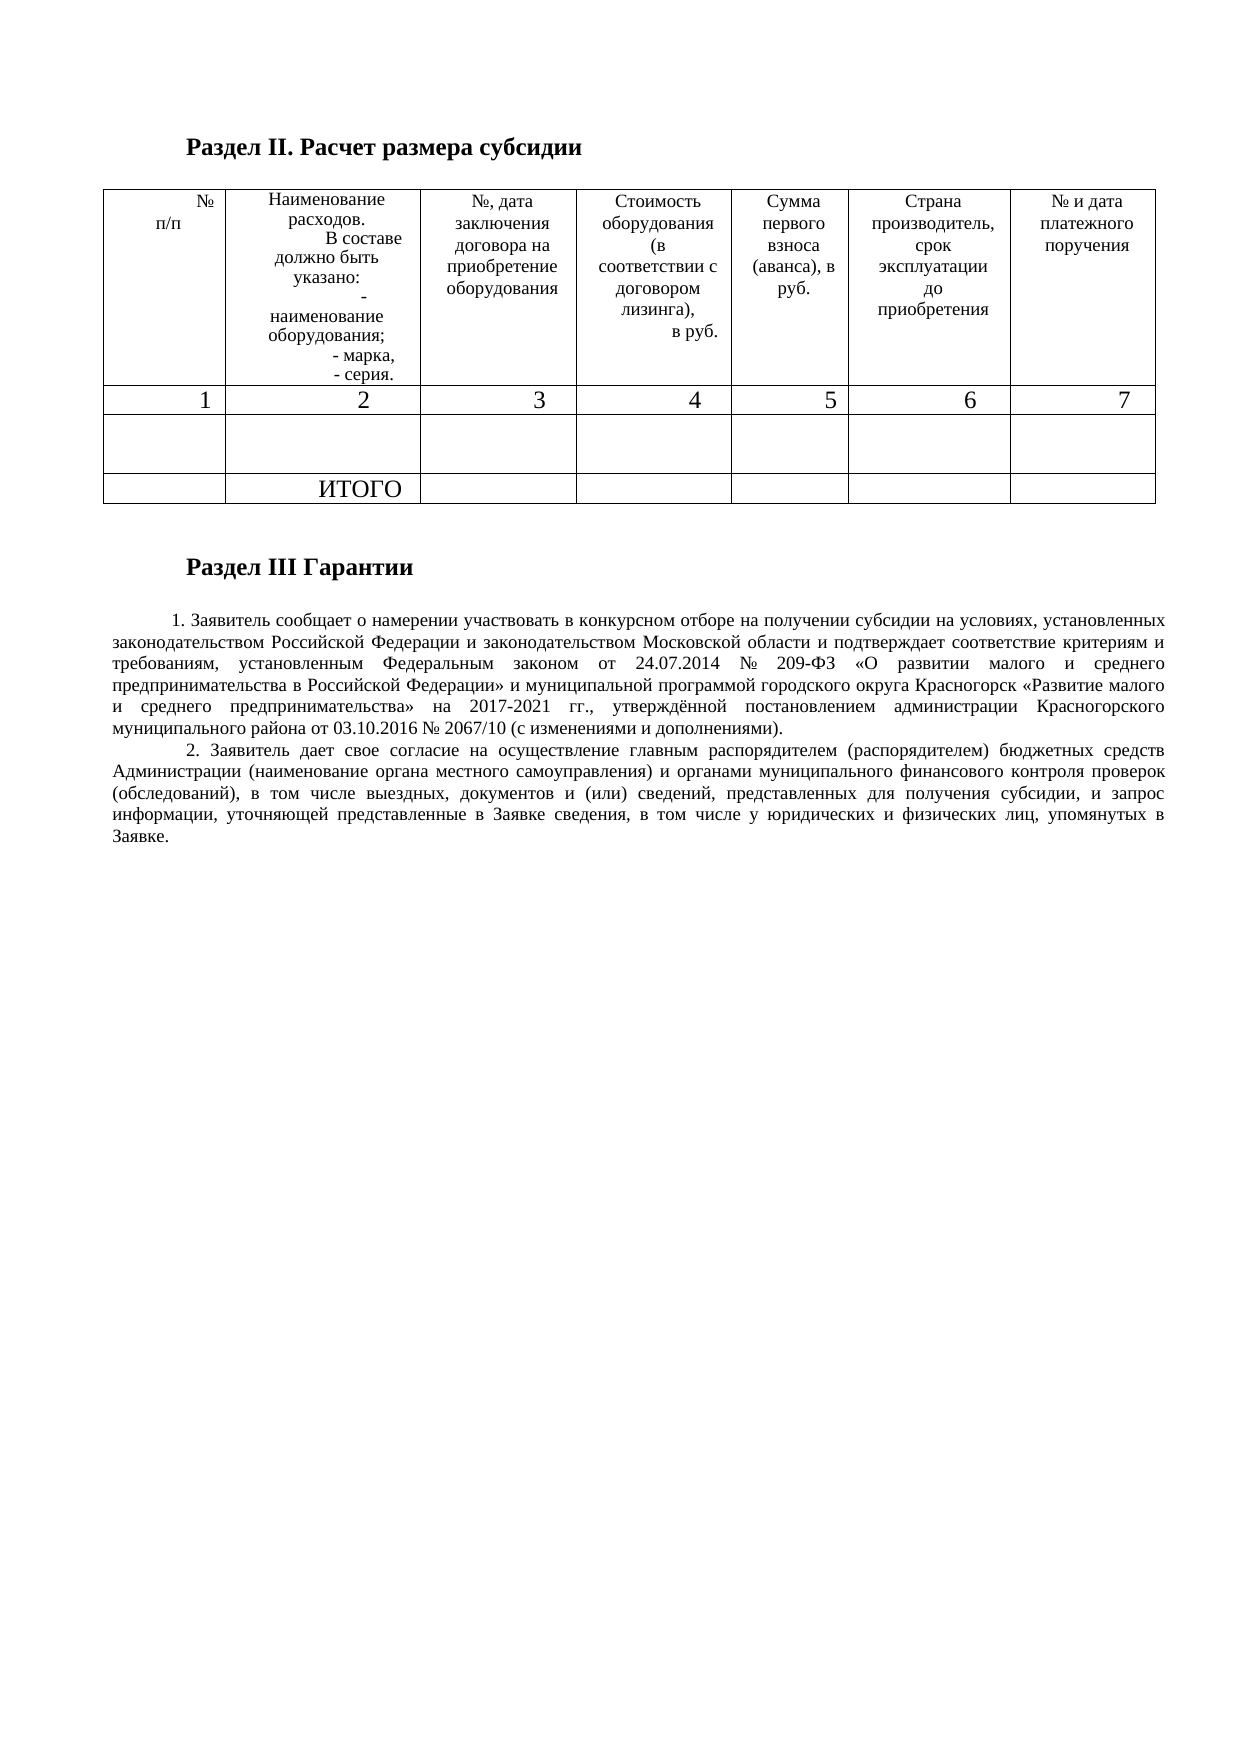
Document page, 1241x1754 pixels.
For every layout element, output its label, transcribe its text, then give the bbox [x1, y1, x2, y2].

table_cell [421, 474, 576, 503]
table_header № и дата платежного поручения [1011, 190, 1155, 384]
table_cell [421, 415, 576, 473]
table_header Страна производитель, срок эксплуатации до приобретения [849, 190, 1010, 384]
table_cell [732, 415, 848, 473]
table_cell 1 [104, 386, 225, 414]
table_cell 2 [226, 386, 420, 414]
table_cell [577, 415, 731, 473]
title 2. Заявитель дает свое согласие на осуществление главным распорядителем (распорядителем) бюджетных средств Администрации (наименование органа местного самоуправления) и органами муниципального финансового контроля проверок (обследований), в том числе выездных, документов и (или) сведений, представленных для получения субсидии, и запрос информации, уточняющей представленные в Заявке сведения, в том числе у юридических и физических лиц, упомянутых в Заявке. [112, 738, 1167, 846]
table_cell [1011, 415, 1155, 473]
table_header №, дата заключения договора на приобретение оборудования [421, 190, 576, 384]
table_header Стоимость оборудования (в соответствии с договором лизинга), в руб. [577, 190, 731, 384]
table_header № п/п [104, 190, 225, 384]
text 1. Заявитель сообщает о намерении участвовать в конкурсном отборе на получении субсидии на условиях, установленных законодательством Российской Федерации и законодательством Московской области и подтверждает соответствие критериям и требованиям, установленным Федеральным законом от 24.07.2014 № 209-ФЗ «О развитии малого и среднего предпринимательства в Российской Федерации» и муниципальной программой городского округа Красногорск «Развитие малого и среднего предпринимательства» на 2017-2021 гг., утверждённой постановлением администрации Красногорского муниципального района от 03.10.2016 № 2067/10 (с изменениями и дополнениями). [112, 609, 1167, 738]
table_cell [1011, 474, 1155, 503]
table_cell [849, 474, 1010, 503]
table_header Наименование расходов. В составе должно быть указано: - наименование оборудования; - марка, - серия. [226, 190, 420, 384]
table_cell 4 [577, 386, 731, 414]
table_cell 5 [732, 386, 848, 414]
table_cell 7 [1011, 386, 1155, 414]
table_cell 6 [849, 386, 1010, 414]
title Раздел III Гарантии [112, 552, 1167, 580]
table_cell [104, 474, 225, 503]
title Раздел II. Расчет размера субсидии [112, 132, 1167, 161]
table_cell [577, 474, 731, 503]
table_cell [849, 415, 1010, 473]
table_cell [226, 415, 420, 473]
table_cell [732, 474, 848, 503]
table_cell 3 [421, 386, 576, 414]
table_cell ИТОГО [226, 474, 420, 503]
table_cell [104, 415, 225, 473]
table_header Сумма первого взноса (аванса), в руб. [732, 190, 848, 384]
